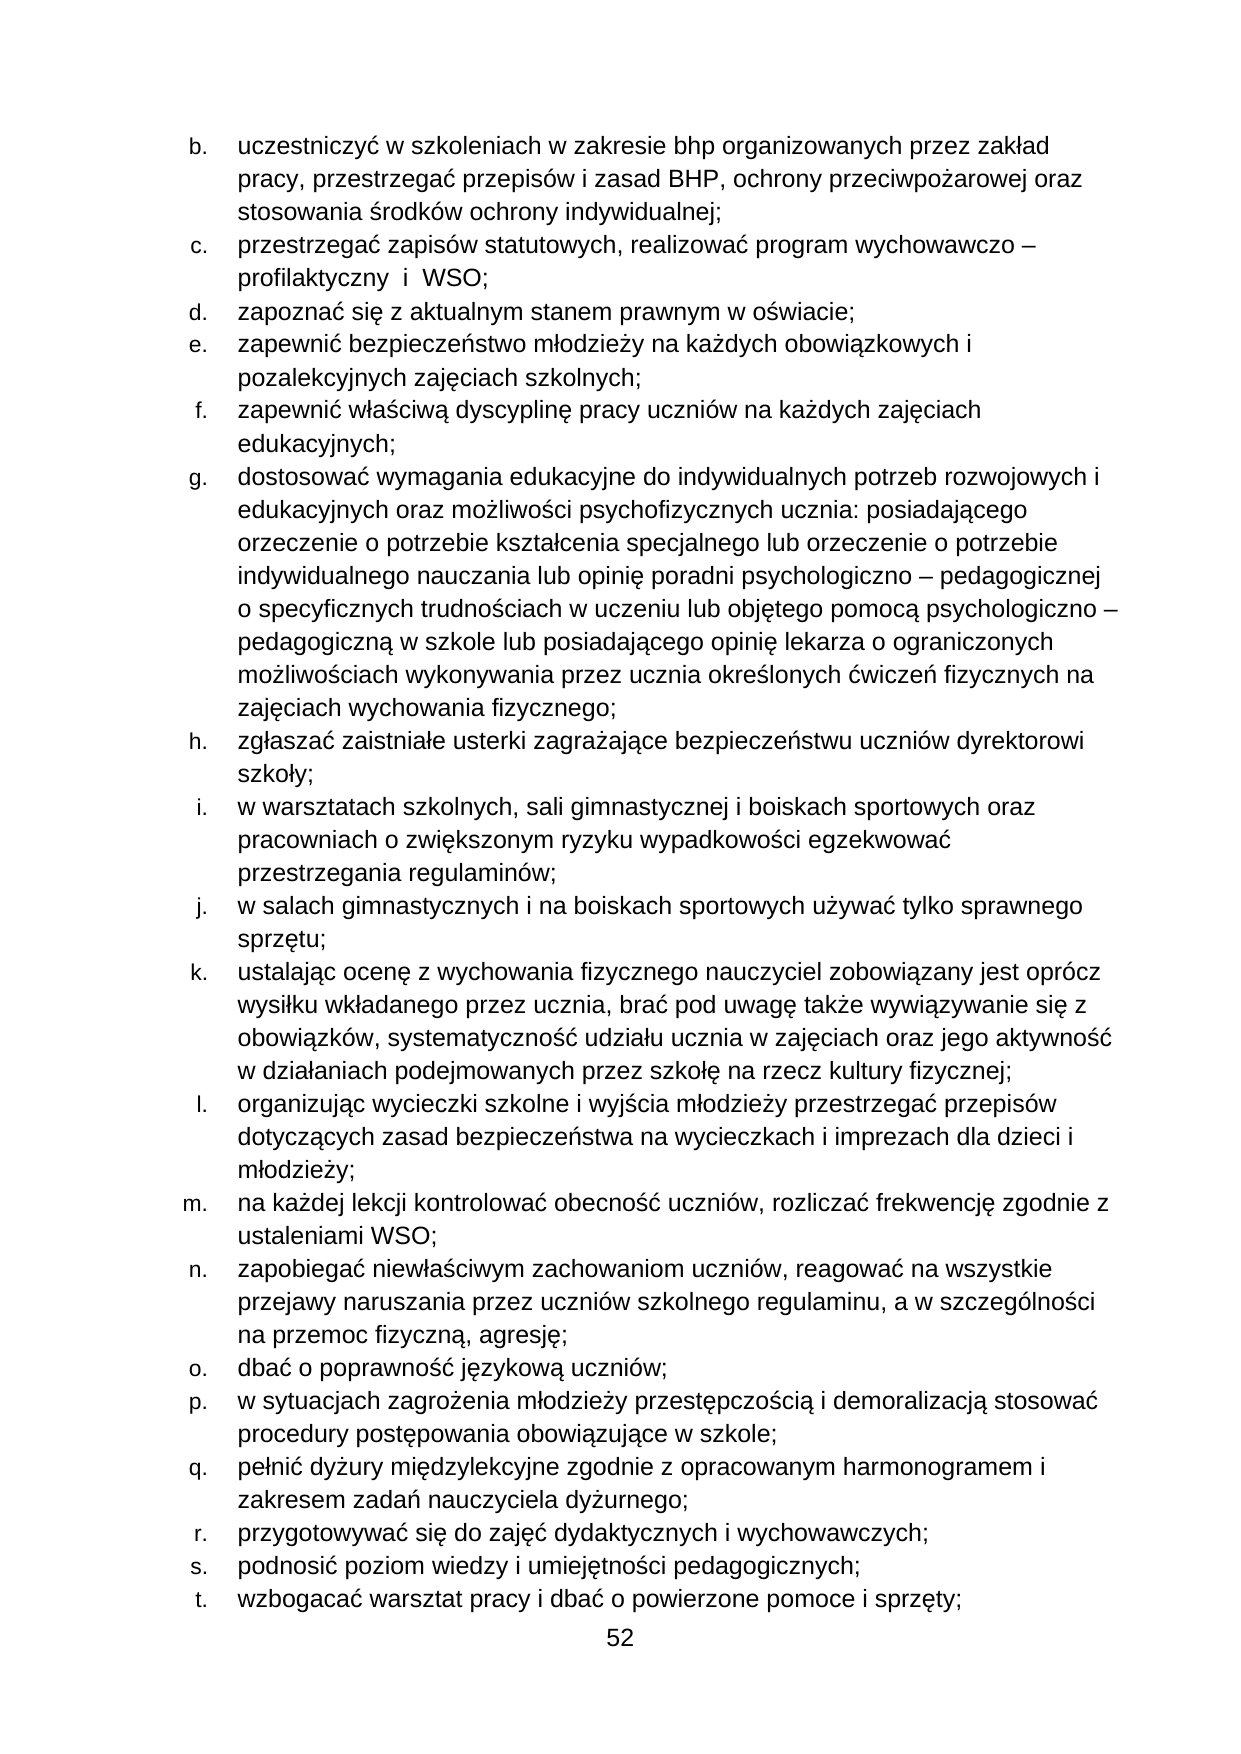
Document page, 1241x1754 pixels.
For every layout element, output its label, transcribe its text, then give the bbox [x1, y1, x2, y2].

list dostosować wymagania edukacyjne do indywidualnych potrzeb rozwojowych i edukacyjnych oraz możliwości psychofizycznych ucznia: posiadającego orzeczenie o potrzebie kształcenia specjalnego lub orzeczenie o potrzebie indywidualnego nauczania lub opinię poradni psychologiczno – pedagogicznej o specyficznych trudnościach w uczeniu lub objętego pomocą psychologiczno – pedagogiczną w szkole lub posiadającego opinię lekarza o ograniczonych możliwościach wykonywania przez ucznia określonych ćwiczeń fizycznych na zajęciach wychowania fizycznego; [208, 462, 1122, 721]
list dbać o poprawność językową uczniów; [208, 1353, 1122, 1382]
list podnosić poziom wiedzy i umiejętności pedagogicznych; [208, 1551, 1122, 1580]
list w salach gimnastycznych i na boiskach sportowych używać tylko sprawnego sprzętu; [208, 891, 1122, 953]
list ustalając ocenę z wychowania fizycznego nauczyciel zobowiązany jest oprócz wysiłku wkładanego przez ucznia, brać pod uwagę także wywiązywanie się z obowiązków, systematyczność udziału ucznia w zajęciach oraz jego aktywność w działaniach podejmowanych przez szkołę na rzecz kultury fizycznej; [208, 957, 1122, 1085]
list wzbogacać warsztat pracy i dbać o powierzone pomoce i sprzęty; [208, 1584, 1122, 1613]
list zapoznać się z aktualnym stanem prawnym w oświacie; [208, 296, 1122, 325]
list na każdej lekcji kontrolować obecność uczniów, rozliczać frekwencję zgodnie z ustaleniami WSO; [208, 1188, 1122, 1250]
list zgłaszać zaistniałe usterki zagrażające bezpieczeństwu uczniów dyrektorowi szkoły; [208, 726, 1122, 787]
list uczestniczyć w szkoleniach w zakresie bhp organizowanych przez zakład pracy, przestrzegać przepisów i zasad BHP, ochrony przeciwpożarowej oraz stosowania środków ochrony indywidualnej; [208, 131, 1122, 226]
list przestrzegać zapisów statutowych, realizować program wychowawczo – profilaktyczny i WSO; [208, 230, 1122, 292]
list zapewnić bezpieczeństwo młodzieży na każdych obowiązkowych i pozalekcyjnych zajęciach szkolnych; [208, 329, 1122, 391]
list w warsztatach szkolnych, sali gimnastycznej i boiskach sportowych oraz pracowniach o zwiększonym ryzyku wypadkowości egzekwować przestrzegania regulaminów; [208, 792, 1122, 887]
list zapobiegać niewłaściwym zachowaniom uczniów, reagować na wszystkie przejawy naruszania przez uczniów szkolnego regulaminu, a w szczególności na przemoc fizyczną, agresję; [208, 1254, 1122, 1349]
list zapewnić właściwą dyscyplinę pracy uczniów na każdych zajęciach edukacyjnych; [208, 396, 1122, 457]
list organizując wycieczki szkolne i wyjścia młodzieży przestrzegać przepisów dotyczących zasad bezpieczeństwa na wycieczkach i imprezach dla dzieci i młodzieży; [208, 1089, 1122, 1184]
list pełnić dyżury międzylekcyjne zgodnie z opracowanym harmonogramem i zakresem zadań nauczyciela dyżurnego; [208, 1452, 1122, 1514]
list w sytuacjach zagrożenia młodzieży przestępczością i demoralizacją stosować procedury postępowania obowiązujące w szkole; [208, 1386, 1122, 1448]
list przygotowywać się do zajęć dydaktycznych i wychowawczych; [208, 1518, 1122, 1547]
